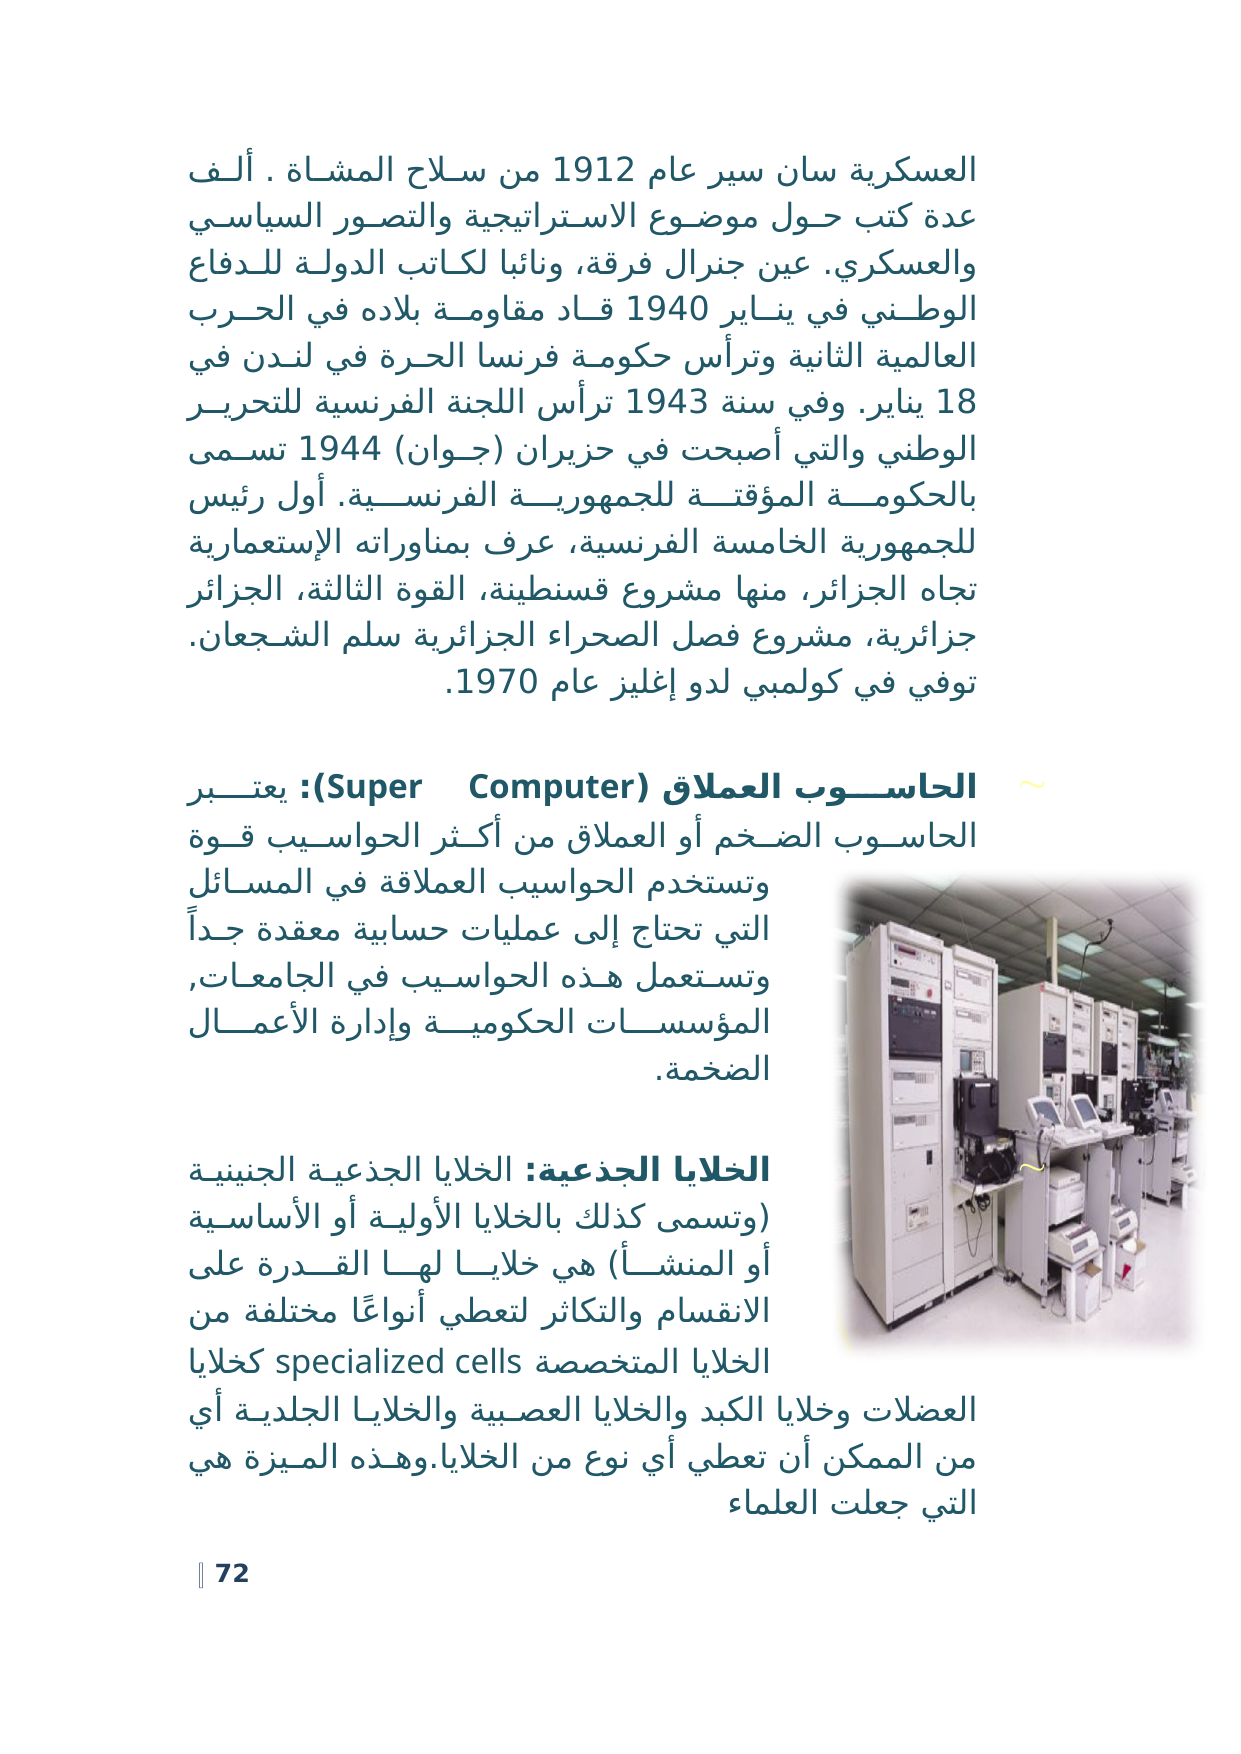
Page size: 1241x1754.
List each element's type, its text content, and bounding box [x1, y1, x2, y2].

list العسكرية سان سير عام 1912 من سلاح المشاة . ألف عدة كتب حول موضوع الاستراتيجية والتصور السياسي والعسكري. عين جنرال فرقة، ونائبا لكاتب الدولة للدفاع الوطني في يناير 1940 قاد مقاومة بلاده في الحرب العالمية الثانية وترأس حكومة فرنسا الحرة في لندن في 18 يناير. وفي سنة 1943 ترأس اللجنة الفرنسية للتحرير الوطني والتي أصبحت في حزيران (جوان) 1944 تسمى بالحكومة المؤقتة للجمهورية الفرنسية. أول رئيس للجمهورية الخامسة الفرنسية، عرف بمناوراته الإستعمارية تجاه الجزائر، منها مشروع قسنطينة، القوة الثالثة، الجزائر جزائرية، مشروع فصل الصحراء الجزائرية سلم الشجعان. توفي في كولمبي لدو إغليز عام 1970. [187, 150, 978, 701]
list الخلايا الجذعية: الخلايا الجذعية الجنينية (وتسمى كذلك بالخلايا الأولية أو الأساسية أو المنشأ) هي خلايا لها القدرة على الانقسام والتكاثر لتعطي أنواعًا مختلفة من الخلايا المتخصصة specialized cells كخلايا العضلات وخلايا الكبد والخلايا العصبية والخلايا الجلدية أي من الممكن أن تعطي أي نوع من الخلايا.وهذه الميزة هي التي جعلت العلماء [187, 1150, 1015, 1523]
picture [860, 897, 1179, 1334]
list الحاسوب العملاق (Super Computer): يعتبر الحاسوب الضخم أو العملاق من أكثر الحواسيب قوة وتستخدم الحواسيب العملاقة في المسائل التي تحتاج إلى عمليات حسابية معقدة جداً وتستعمل هذه الحواسيب في الجامعات, المؤسسات الحكومية وإدارة الأعمال الضخمة. [187, 763, 1015, 1088]
